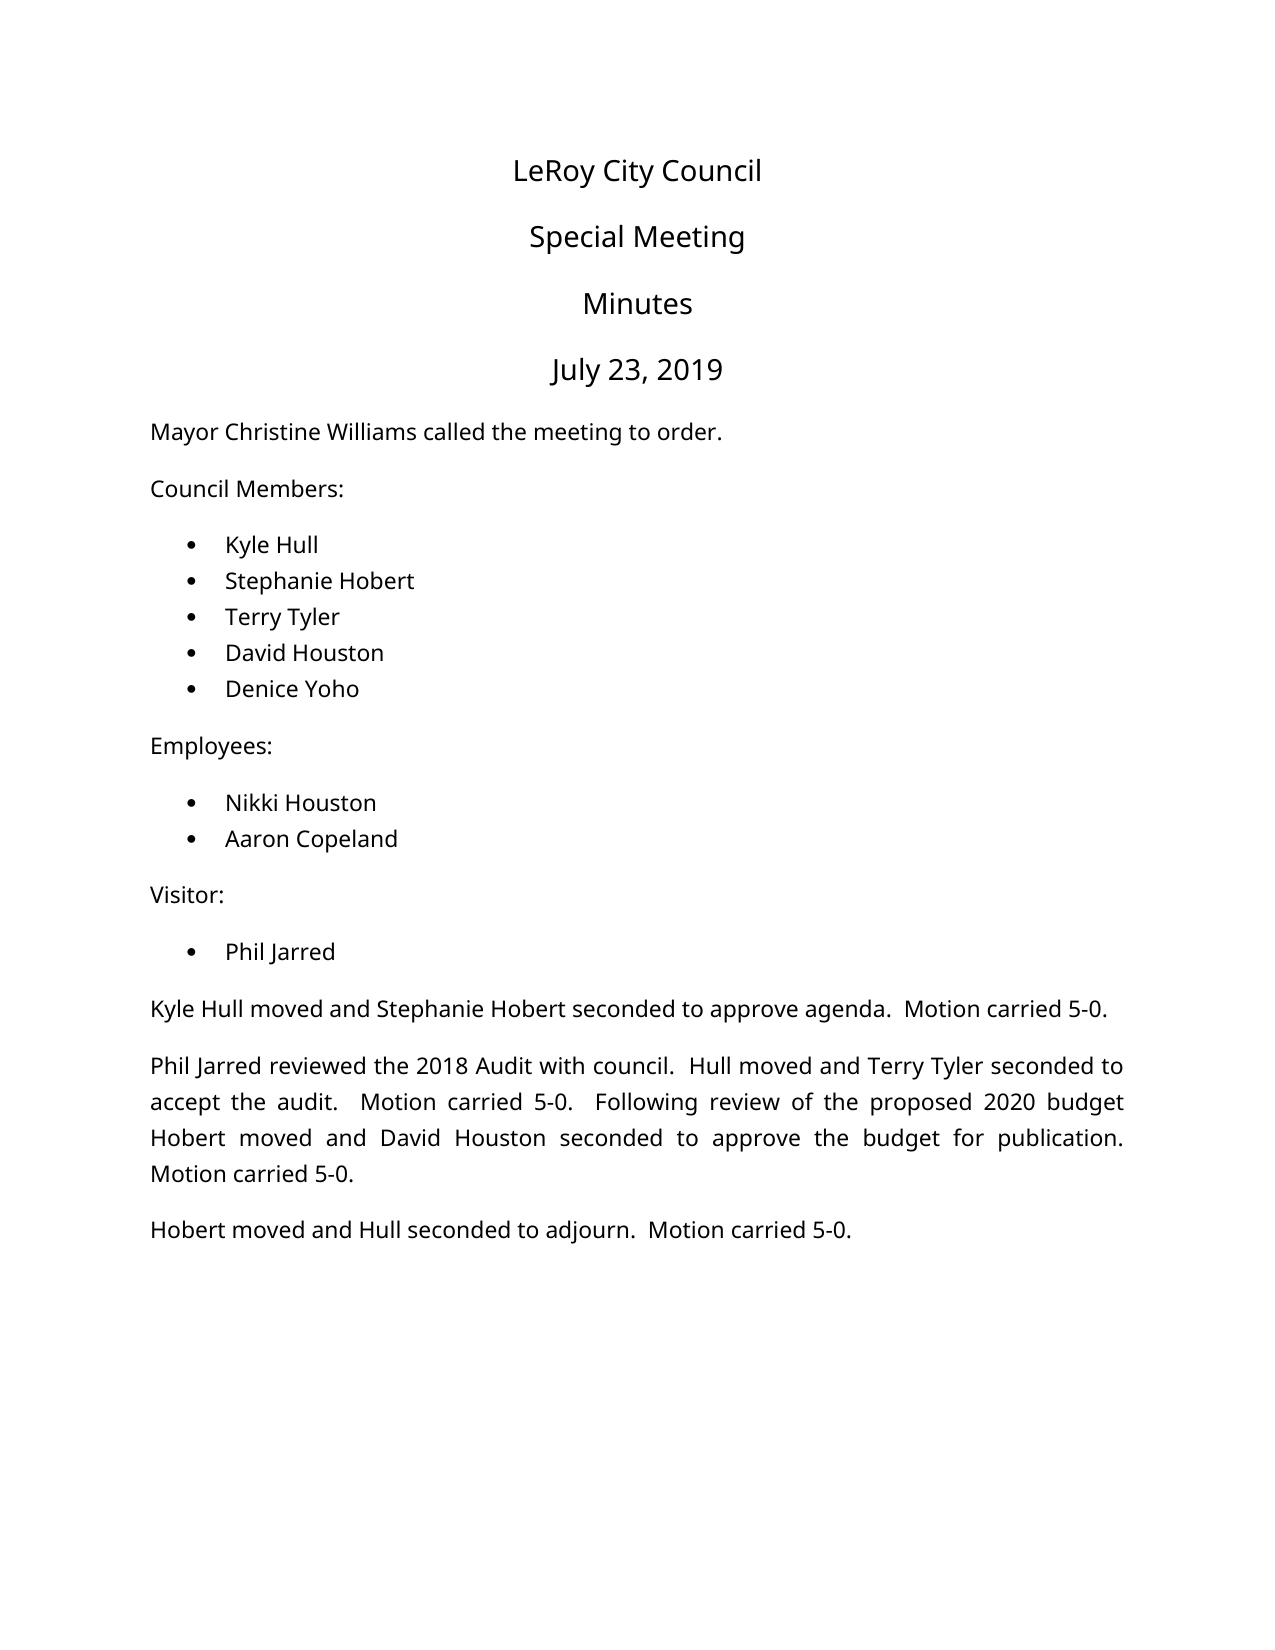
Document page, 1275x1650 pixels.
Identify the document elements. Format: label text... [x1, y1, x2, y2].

list Phil Jarred [187, 936, 1125, 967]
text Employees: [150, 730, 1125, 761]
list Terry Tyler [187, 601, 1125, 632]
text Visitor: [150, 879, 1125, 911]
list Nikki Houston [187, 787, 1125, 818]
list Denice Yoho [187, 673, 1125, 704]
list Kyle Hull [187, 529, 1125, 561]
text Special Meeting [150, 216, 1125, 256]
text Hobert moved and Hull seconded to adjourn. Motion carried 5-0. [150, 1214, 1125, 1246]
text Phil Jarred reviewed the 2018 Audit with council. Hull moved and Terry Tyler seconded to accept the audit. Motion carried 5-0. Following review of the proposed 2020 budget Hobert moved and David Houston seconded to approve the budget for publication. Motion carried 5-0. [150, 1050, 1125, 1189]
list David Houston [187, 637, 1125, 668]
text Kyle Hull moved and Stephanie Hobert seconded to approve agenda. Motion carried 5-0. [150, 993, 1125, 1024]
list Stephanie Hobert [187, 565, 1125, 597]
text July 23, 2019 [150, 349, 1125, 389]
text Mayor Christine Williams called the meeting to order. [150, 416, 1125, 447]
list Aaron Copeland [187, 823, 1125, 854]
text LeRoy City Council [150, 150, 1125, 190]
text Minutes [150, 283, 1125, 323]
text Council Members: [150, 473, 1125, 504]
